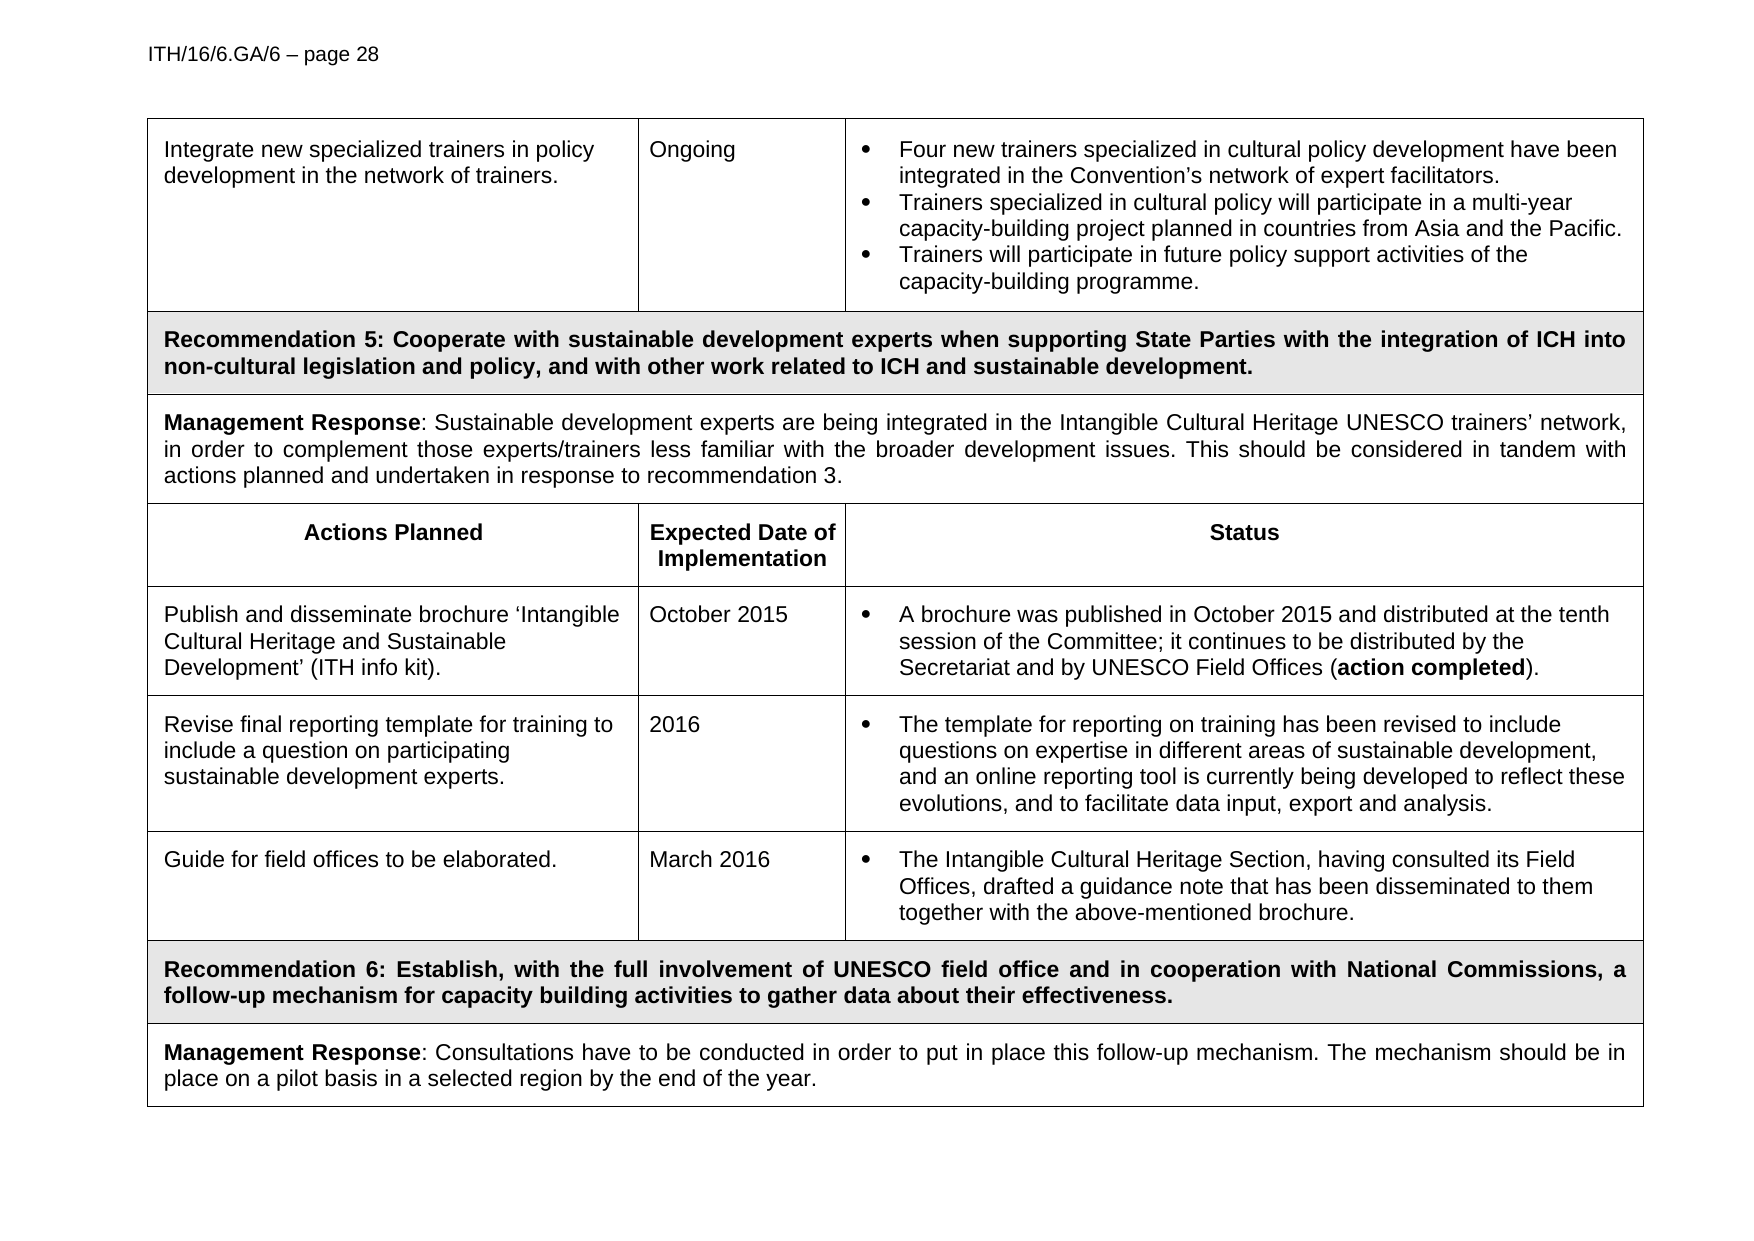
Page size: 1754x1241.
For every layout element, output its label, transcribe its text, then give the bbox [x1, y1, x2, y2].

table_cell 2016 [639, 696, 845, 831]
table_cell Integrate new specialized trainers in policy development in the network of trainers. [148, 119, 638, 311]
table_cell Revise final reporting template for training to include a question on participating sustainable development experts. [148, 696, 638, 831]
table_cell Publish and disseminate brochure ‘Intangible Cultural Heritage and Sustainable Development’ (ITH info kit). [148, 587, 638, 695]
table_cell Management Response: Sustainable development experts are being integrated in the Intangible Cultural Heritage UNESCO trainers’ network, in order to complement those experts/trainers less familiar with the broader development issues. This should be considered in tandem with actions planned and undertaken in response to recommendation 3. [148, 395, 1643, 503]
table_cell Four new trainers specialized in cultural policy development have been integrated in the Convention’s network of expert facilitators. Trainers specialized in cultural policy will participate in a multi-year capacity-building project planned in countries from Asia and the Pacific. Trainers will participate in future policy support activities of the capacity-building programme. [846, 119, 1643, 311]
table_cell A brochure was published in October 2015 and distributed at the tenth session of the Committee; it continues to be distributed by the Secretariat and by UNESCO Field Offices (action completed). [846, 587, 1643, 695]
table_cell Management Response: Consultations have to be conducted in order to put in place this follow-up mechanism. The mechanism should be in place on a pilot basis in a selected region by the end of the year. [148, 1024, 1643, 1106]
table_cell Expected Date of Implementation [639, 504, 845, 586]
table_cell Status [846, 504, 1643, 586]
table_cell The template for reporting on training has been revised to include questions on expertise in different areas of sustainable development, and an online reporting tool is currently being developed to reflect these evolutions, and to facilitate data input, export and analysis. [846, 696, 1643, 831]
table_cell Ongoing [639, 119, 845, 311]
table_cell March 2016 [639, 832, 845, 940]
table_cell Guide for field offices to be elaborated. [148, 832, 638, 940]
table_cell The Intangible Cultural Heritage Section, having consulted its Field Offices, drafted a guidance note that has been disseminated to them together with the above-mentioned brochure. [846, 832, 1643, 940]
table_cell October 2015 [639, 587, 845, 695]
table_cell Recommendation 6: Establish, with the full involvement of UNESCO field office and in cooperation with National Commissions, a follow-up mechanism for capacity building activities to gather data about their effectiveness. [148, 941, 1643, 1023]
table_cell Actions Planned [148, 504, 638, 586]
table_cell Recommendation 5: Cooperate with sustainable development experts when supporting State Parties with the integration of ICH into non-cultural legislation and policy, and with other work related to ICH and sustainable development. [148, 312, 1643, 393]
